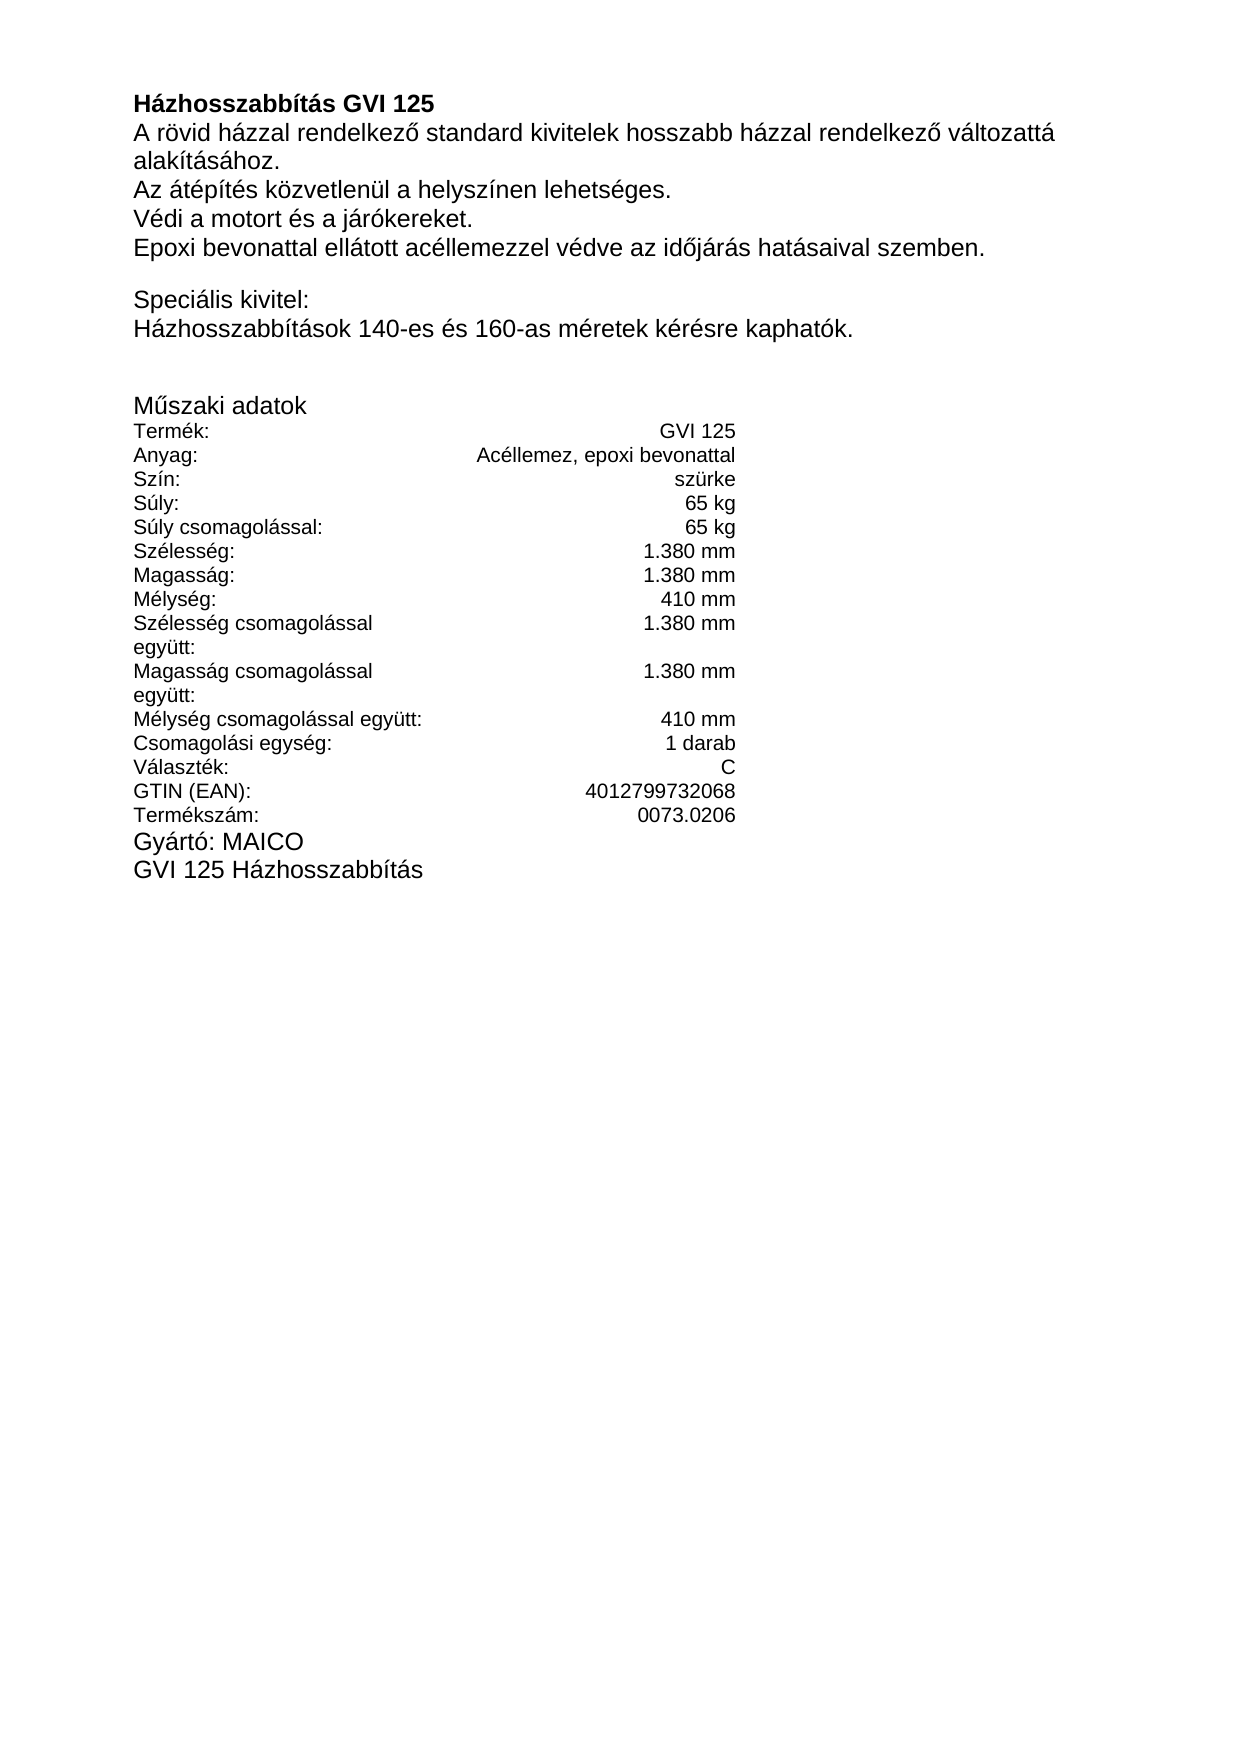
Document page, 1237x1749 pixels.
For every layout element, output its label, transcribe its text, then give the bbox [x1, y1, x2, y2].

text Speciális kivitel: [133, 285, 1148, 314]
table_cell Magasság csomagolással együtt: [122, 659, 434, 707]
table_cell 1.380 mm [434, 611, 747, 659]
table_cell 410 mm [434, 587, 747, 611]
table_cell 410 mm [434, 707, 747, 731]
table_cell 65 kg [434, 515, 747, 539]
table_cell Mélység csomagolással együtt: [122, 707, 434, 731]
text Epoxi bevonattal ellátott acéllemezzel védve az időjárás hatásaival szemben. [133, 232, 1148, 261]
table_cell Termékszám: [122, 803, 434, 827]
table_cell Súly csomagolással: [122, 515, 434, 539]
table_cell Csomagolási egység: [122, 731, 434, 755]
table_cell Mélység: [122, 587, 434, 611]
table_cell szürke [434, 467, 747, 491]
table_cell Választék: [122, 755, 434, 779]
table_cell Anyag: [122, 443, 434, 467]
text A rövid házzal rendelkező standard kivitelek hosszabb házzal rendelkező változattá alakításához. [133, 117, 1148, 175]
table_cell Szélesség csomagolással együtt: [122, 611, 434, 659]
text Műszaki adatok [133, 391, 1148, 419]
text Védi a motort és a járókereket. [133, 204, 1148, 232]
table_cell Szélesség: [122, 539, 434, 563]
table_cell 1.380 mm [434, 659, 747, 707]
table_cell 1.380 mm [434, 539, 747, 563]
table_cell GTIN (EAN): [122, 779, 434, 803]
table_cell 0073.0206 [434, 803, 747, 827]
table_cell Acéllemez, epoxi bevonattal [434, 443, 747, 467]
text Gyártó: MAICO [133, 827, 1148, 855]
text Házhosszabbítások 140-es és 160-as méretek kérésre kaphatók. [133, 314, 1148, 343]
text Az átépítés közvetlenül a helyszínen lehetséges. [133, 175, 1148, 204]
table_cell 1 darab [434, 731, 747, 755]
text Házhosszabbítás GVI 125 [133, 89, 1148, 117]
text GVI 125 Házhosszabbítás [133, 855, 1148, 884]
table_cell Szín: [122, 467, 434, 491]
table_cell 1.380 mm [434, 563, 747, 587]
table_header Termék: [122, 419, 434, 443]
table_cell Magasság: [122, 563, 434, 587]
table_header GVI 125 [434, 419, 747, 443]
table_cell 4012799732068 [434, 779, 747, 803]
table_cell C [434, 755, 747, 779]
table_cell 65 kg [434, 491, 747, 515]
table_cell Súly: [122, 491, 434, 515]
